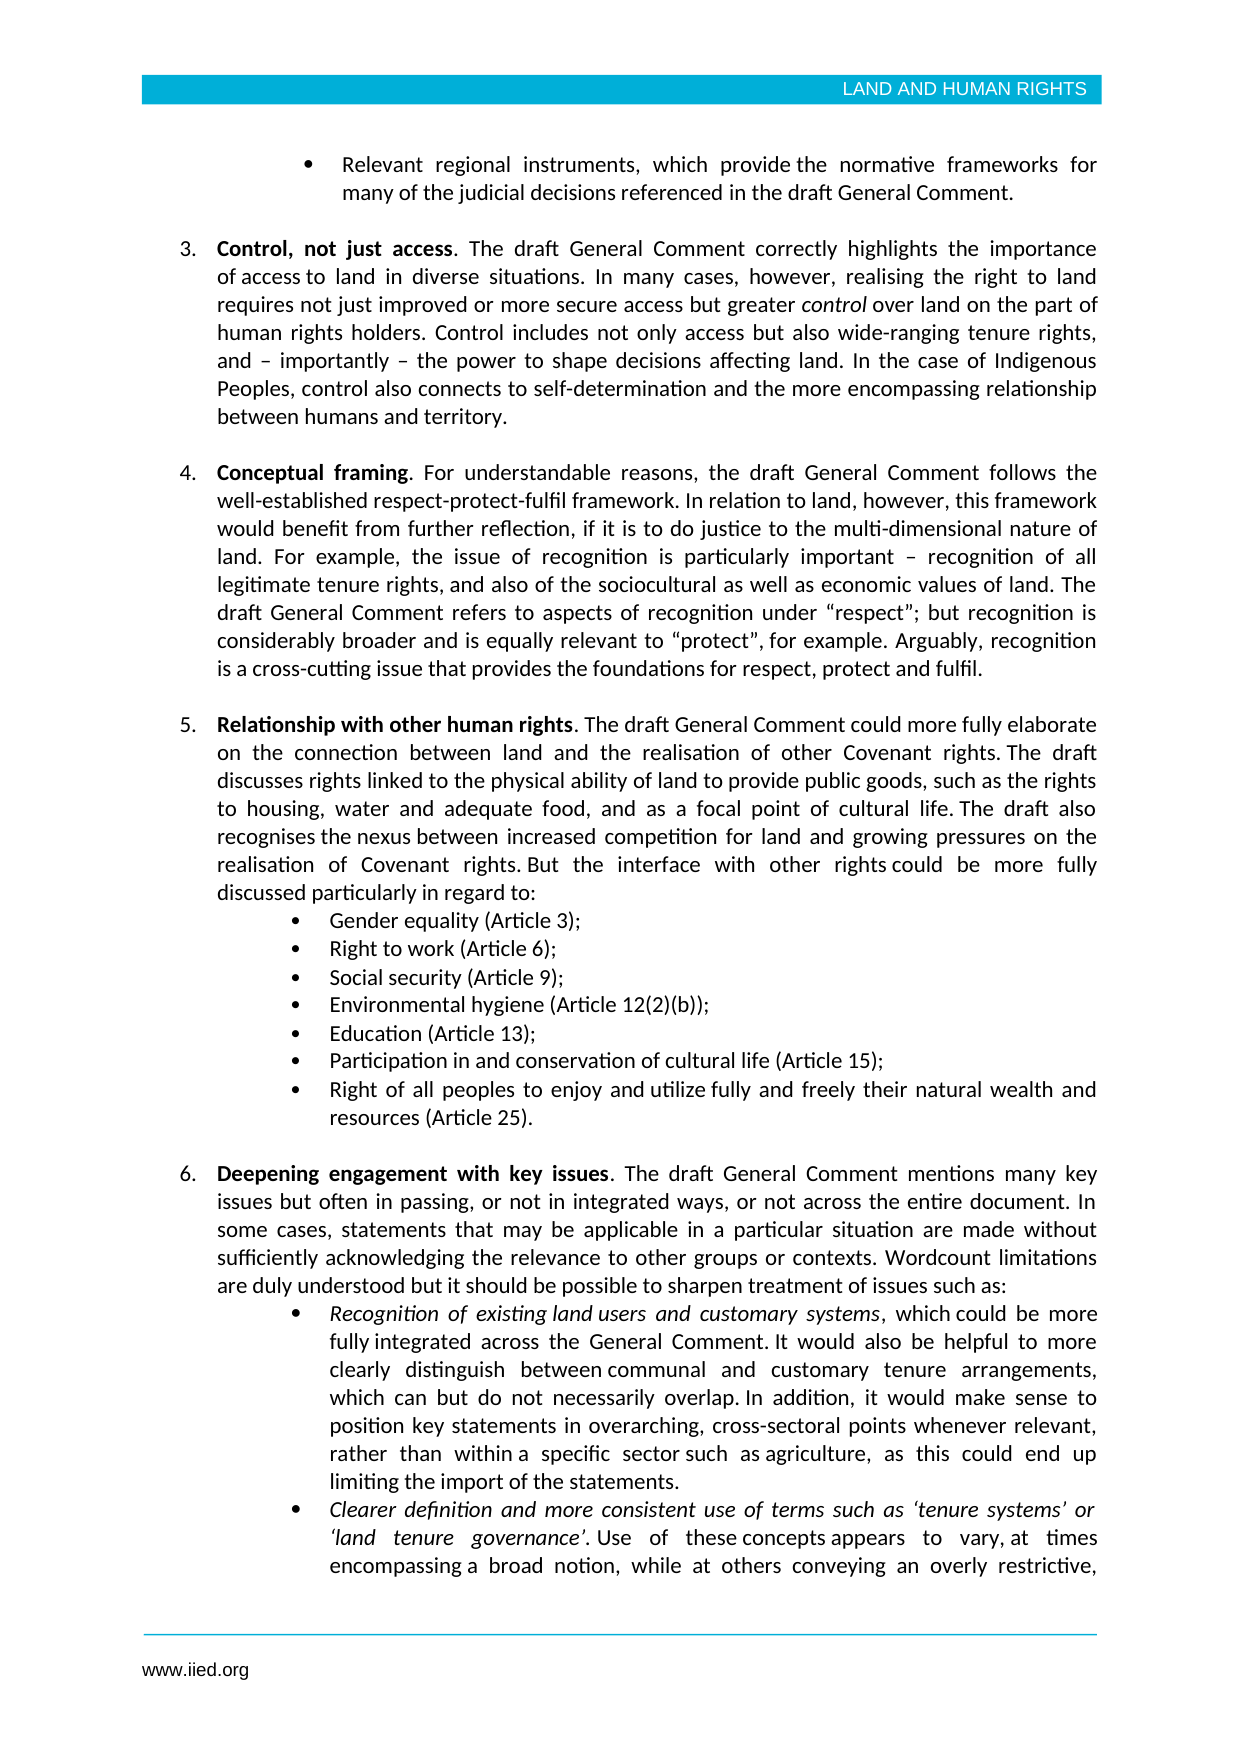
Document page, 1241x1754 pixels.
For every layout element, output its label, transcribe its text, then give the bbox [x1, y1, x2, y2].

list Conceptual framing. For understandable reasons, the draft General Comment follows the well-established respect-protect-fulfil framework. In relation to land, however, this framework would benefit from further reflection, if it is to do justice to the multi-dimensional nature of land. For example, the issue of recognition is particularly important – recognition of all legitimate tenure rights, and also of the sociocultural as well as economic values of land. The draft General Comment refers to aspects of recognition under “respect”; but recognition is considerably broader and is equally relevant to “protect”, for example. Arguably, recognition is a cross-cutting issue that provides the foundations for respect, protect and fulfil. [179, 458, 1098, 682]
list Social security (Article 9); [292, 963, 1098, 991]
list Gender equality (Article 3); [292, 907, 1098, 934]
list Recognition of existing land users and customary systems, which could be more fully integrated across the General Comment. It would also be helpful to more clearly distinguish between communal and customary tenure arrangements, which can but do not necessarily overlap. In addition, it would make sense to position key statements in overarching, cross-sectoral points whenever relevant, rather than within a specific sector such as agriculture, as this could end up limiting the import of the statements. [292, 1299, 1098, 1495]
list Right to work (Article 6); [292, 934, 1098, 963]
list Right of all peoples to enjoy and utilize fully and freely their natural wealth and resources (Article 25). [292, 1075, 1098, 1131]
list Participation in and conservation of cultural life (Article 15); [292, 1047, 1098, 1075]
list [292, 1495, 1098, 1579]
list Relevant regional instruments, which provide the normative frameworks for many of the judicial decisions referenced in the draft General Comment. [304, 150, 1098, 206]
list Education (Article 13); [292, 1019, 1098, 1047]
list Deepening engagement with key issues. The draft General Comment mentions many key issues but often in passing, or not in integrated ways, or not across the entire document. In some cases, statements that may be applicable in a particular situation are made without sufficiently acknowledging the relevance to other groups or contexts. Wordcount limitations are duly understood but it should be possible to sharpen treatment of issues such as: [179, 1159, 1098, 1299]
list Environmental hygiene (Article 12(2)(b)); [292, 991, 1098, 1019]
list Relationship with other human rights. The draft General Comment could more fully elaborate on the connection between land and the realisation of other Covenant rights. The draft discusses rights linked to the physical ability of land to provide public goods, such as the rights to housing, water and adequate food, and as a focal point of cultural life. The draft also recognises the nexus between increased competition for land and growing pressures on the realisation of Covenant rights. But the interface with other rights could be more fully discussed particularly in regard to: [179, 710, 1098, 907]
list Control, not just access. The draft General Comment correctly highlights the importance of access to land in diverse situations. In many cases, however, realising the right to land requires not just improved or more secure access but greater control over land on the part of human rights holders. Control includes not only access but also wide-ranging tenure rights, and – importantly – the power to shape decisions affecting land. In the case of Indigenous Peoples, control also connects to self-determination and the more encompassing relationship between humans and territory. [179, 234, 1098, 430]
